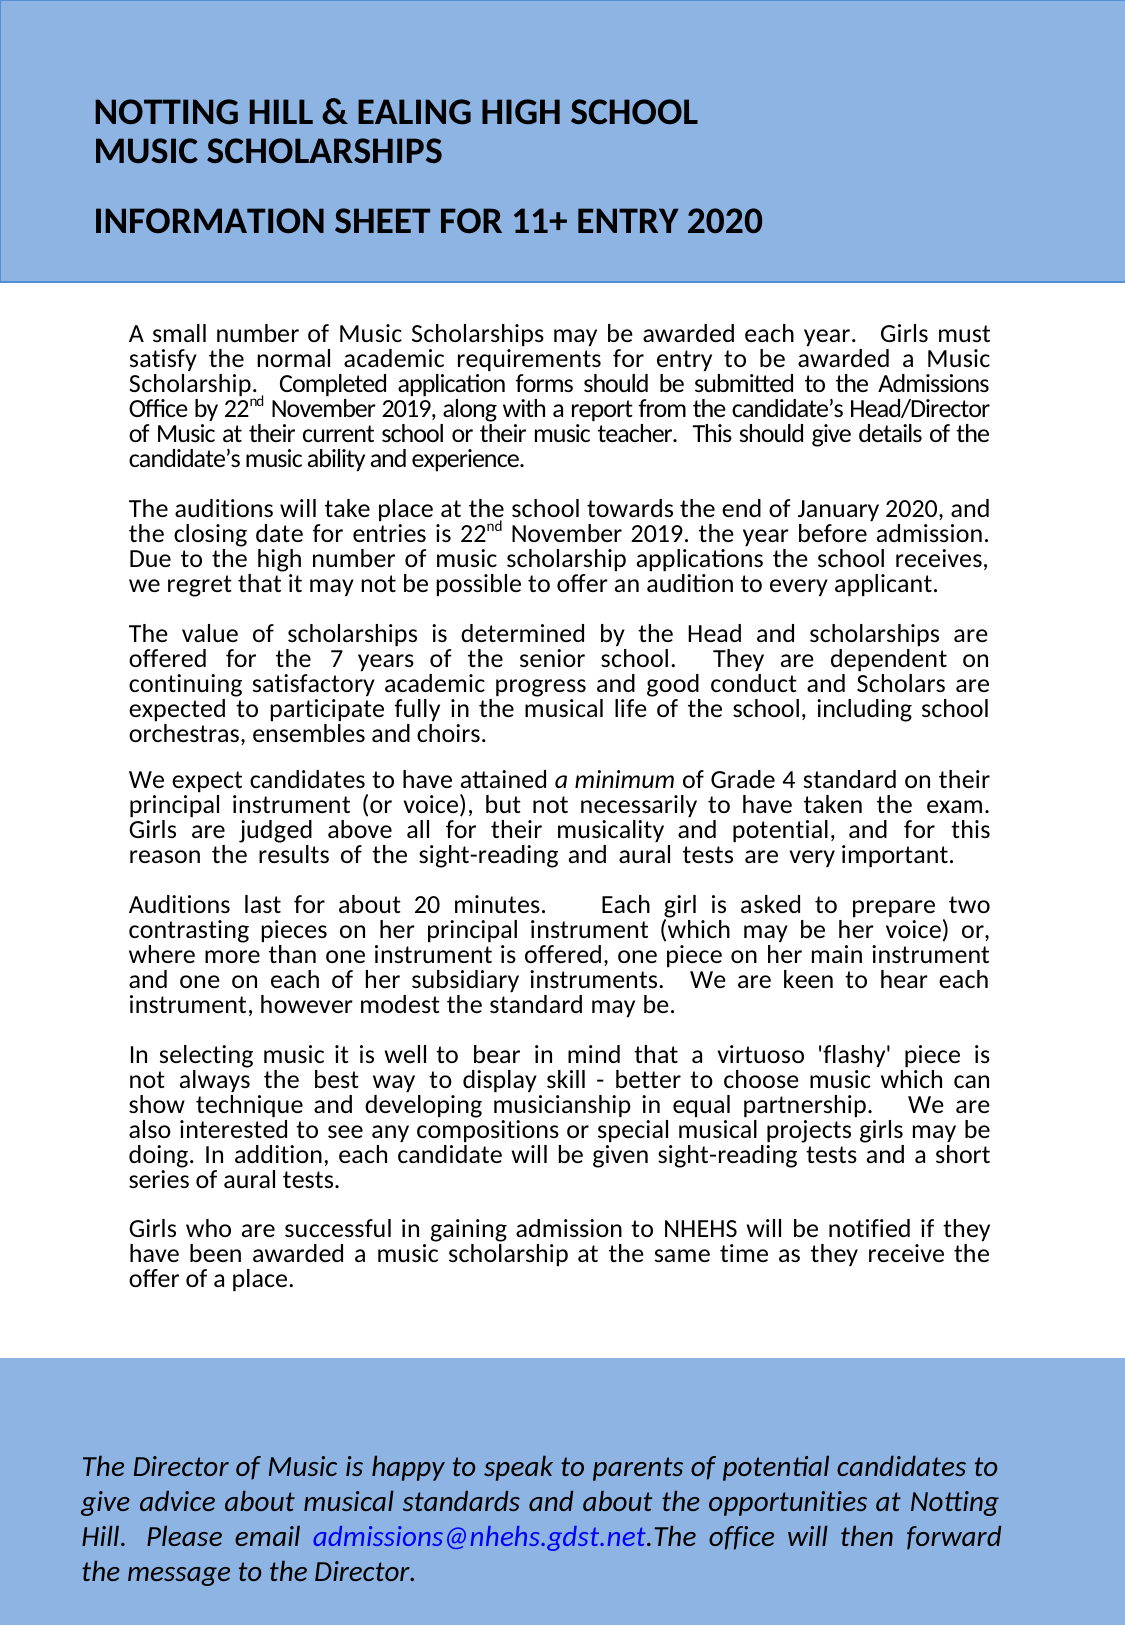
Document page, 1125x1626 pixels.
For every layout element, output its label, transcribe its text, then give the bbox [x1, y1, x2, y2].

text Girls who are successful in gaining admission to NHEHS will be notified if they have been awarded a music scholarship at the same time as they receive the offer of a place. [129, 1218, 990, 1293]
text NOTTING HILL & EALING HIGH SCHOOL [93, 88, 1010, 134]
text MUSIC SCHOLARSHIPS [93, 134, 1010, 169]
text A small number of Music Scholarships may be awarded each year. Girls must satisfy the normal academic requirements for entry to be awarded a Music Scholarship. Completed application forms should be submitted to the Admissions Office by 22nd November 2019, along with a report from the candidate’s Head/Director of Music at their current school or their music teacher. This should give details of the candidate’s music ability and experience. [129, 322, 991, 472]
text We expect candidates to have attained a minimum of Grade 4 standard on their principal instrument (or voice), but not necessarily to have taken the exam. Girls are judged above all for their musicality and potential, and for this reason the results of the sight-reading and aural tests are very important. [129, 768, 990, 868]
text The value of scholarships is determined by the Head and scholarships are offered for the 7 years of the senior school. They are dependent on continuing satisfactory academic progress and good conduct and Scholars are expected to participate fully in the musical life of the school, including school orchestras, ensembles and choirs. [129, 622, 991, 747]
text Auditions last for about 20 minutes. Each girl is asked to prepare two contrasting pieces on her principal instrument (which may be her voice) or, where more than one instrument is offered, one piece on her main instrument and one on each of her subsidiary instruments. We are keen to hear each instrument, however modest the standard may be. [128, 893, 990, 1018]
text The auditions will take place at the school towards the end of January 2020, and the closing date for entries is 22nd November 2019. the year before admission. Due to the high number of music scholarship applications the school receives, we regret that it may not be possible to offer an audition to every applicant. [129, 497, 991, 597]
text In selecting music it is well to bear in mind that a virtuoso 'flashy' piece is not always the best way to display skill - better to choose music which can show technique and developing musicianship in equal partnership. We are also interested to see any compositions or special musical projects girls may be doing. In addition, each candidate will be given sight-reading tests and a short series of aural tests. [128, 1043, 990, 1193]
text The Director of Music is happy to speak to parents of potential candidates to give advice about musical standards and about the opportunities at Notting Hill. Please email admissions@nhehs.gdst.net.The office will then forward the message to the Director. [81, 1449, 1002, 1589]
text INFORMATION SHEET FOR 11+ ENTRY 2020 [93, 204, 1010, 239]
